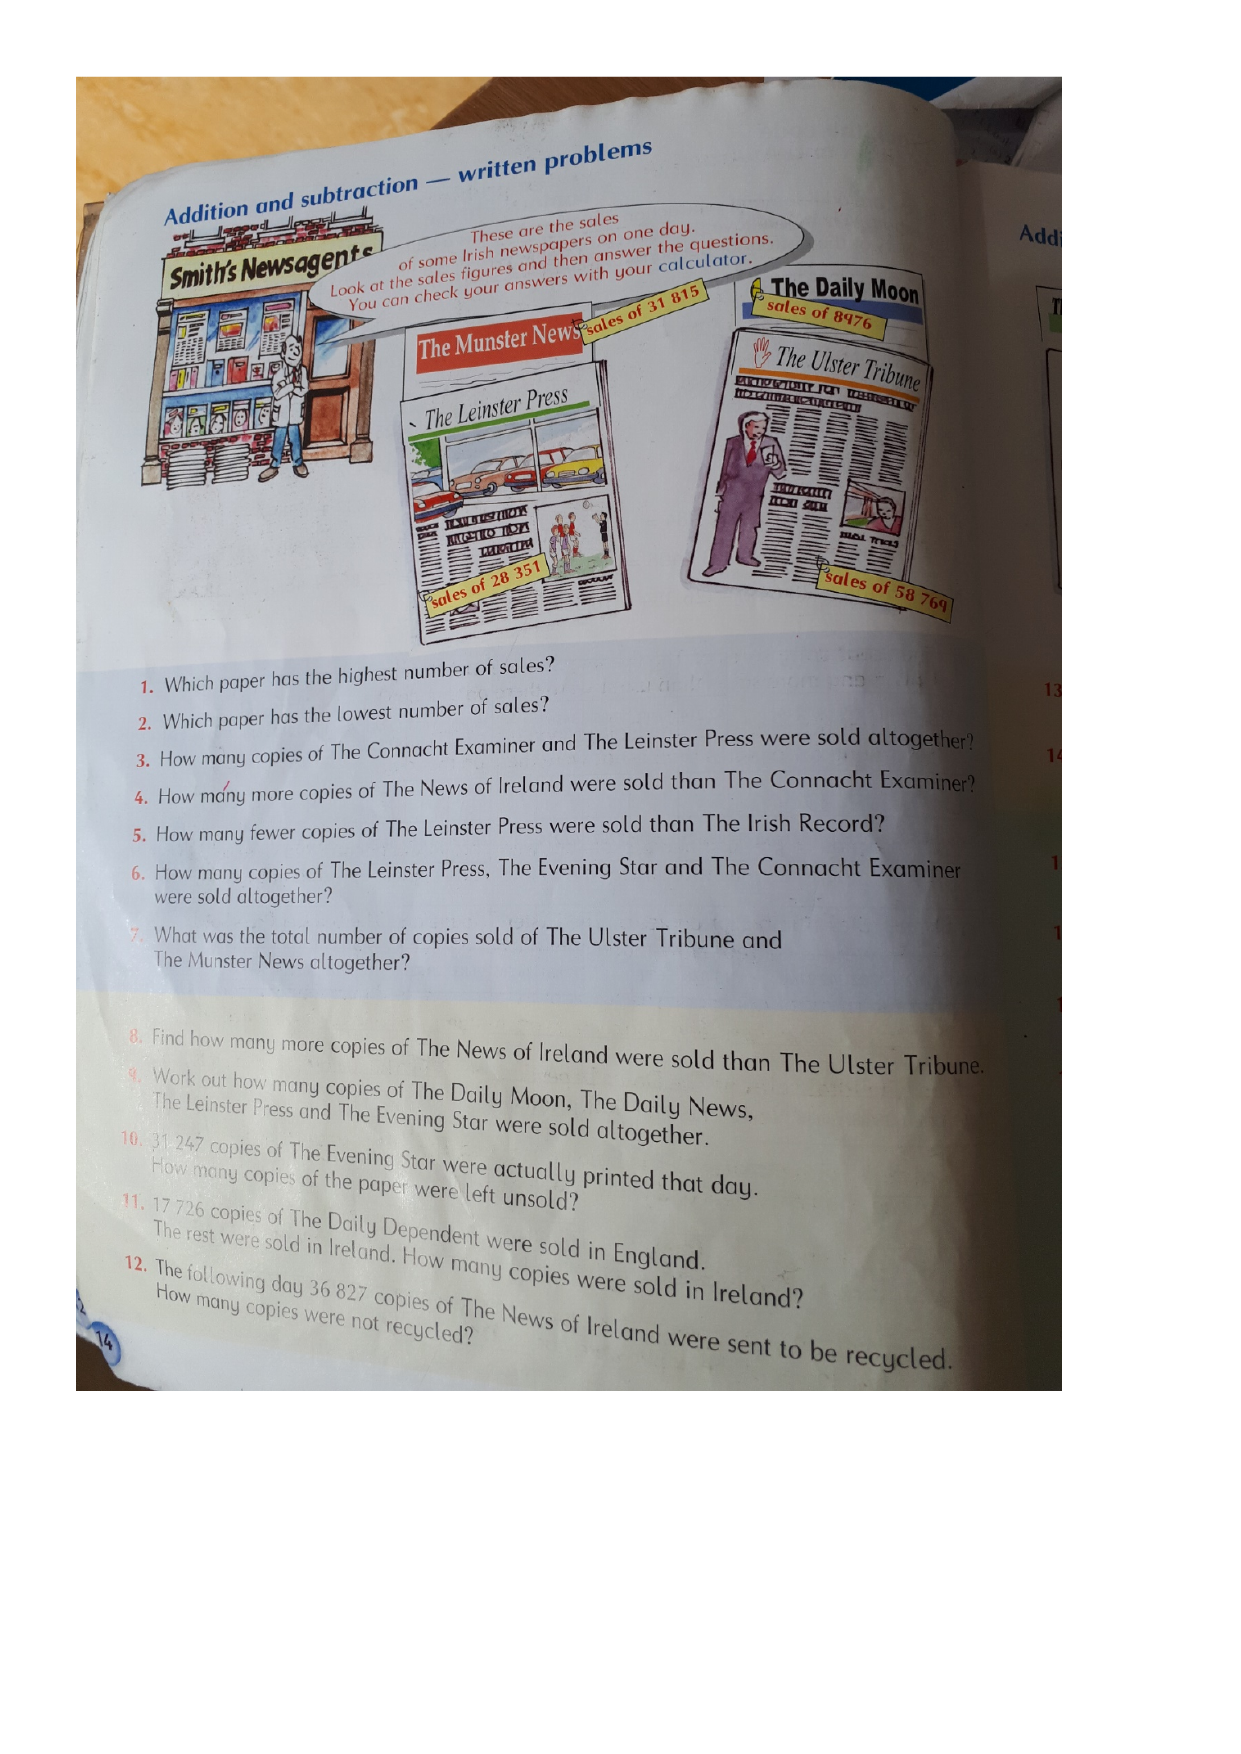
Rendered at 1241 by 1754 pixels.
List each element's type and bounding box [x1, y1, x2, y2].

picture [77, 78, 1062, 1389]
